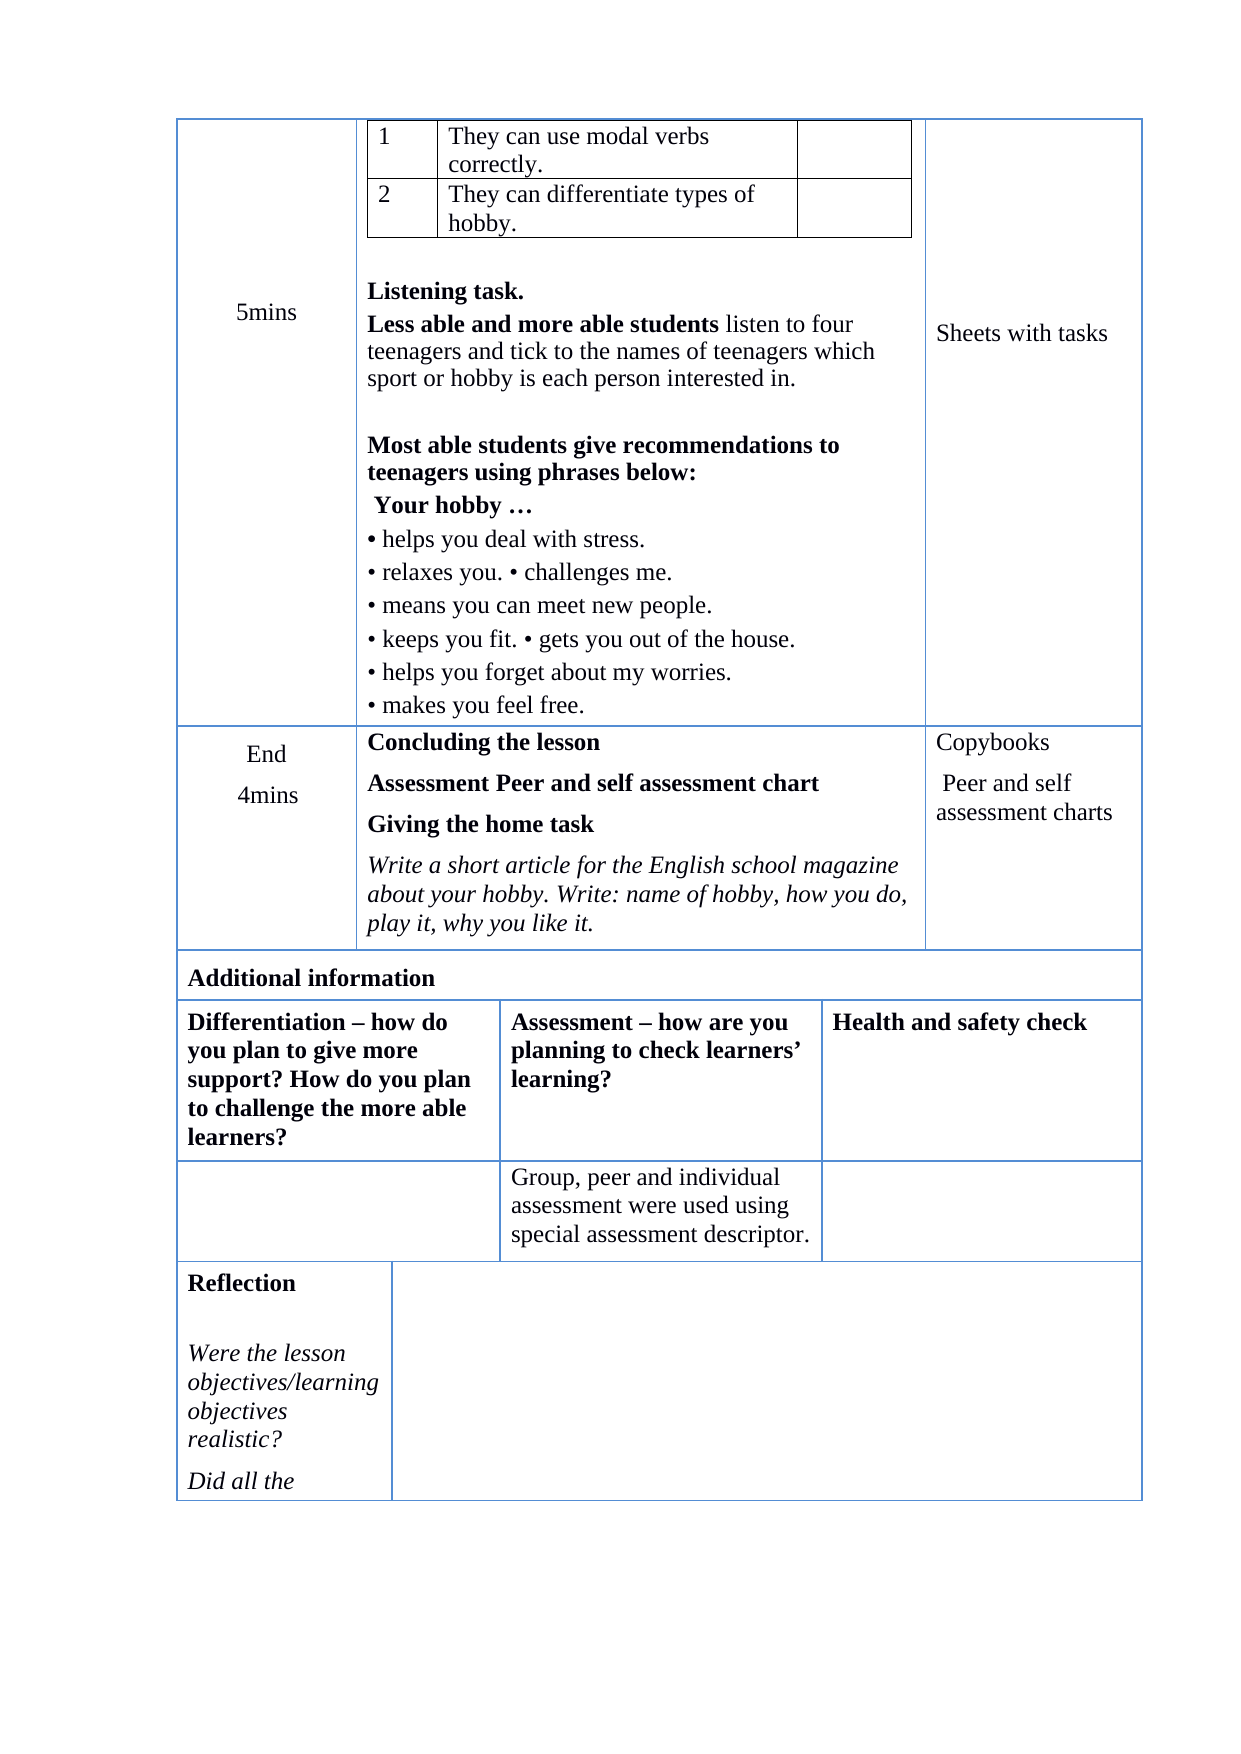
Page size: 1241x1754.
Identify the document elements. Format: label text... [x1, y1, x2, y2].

table_cell Group, peer and individual assessment were used using special assessment descriptor. [501, 1162, 821, 1261]
table_cell [178, 1162, 499, 1261]
table_cell End 4mins [178, 727, 356, 949]
table_cell Health and safety check [823, 1001, 1141, 1160]
table_cell [823, 1162, 1141, 1261]
table_cell Assessment – how are you planning to check learners’ learning? [501, 1001, 821, 1160]
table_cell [357, 120, 925, 725]
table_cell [926, 120, 1141, 725]
table_cell Concluding the lesson Assessment Peer and self assessment chart Giving the home task Write a short article for the English school magazine about your hobby. Write: name of hobby, how you do, play it, why you like it. [357, 727, 925, 949]
table_cell 5mins 6 mins 5mins [178, 120, 356, 725]
table_cell Differentiation – how do you plan to give more support? How do you plan to challenge the more able learners? [178, 1001, 499, 1160]
table_cell [393, 1262, 1141, 1499]
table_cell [178, 1262, 391, 1499]
table_cell Additional information [178, 951, 1141, 999]
table_cell Copybooks Peer and self assessment charts [926, 727, 1141, 949]
